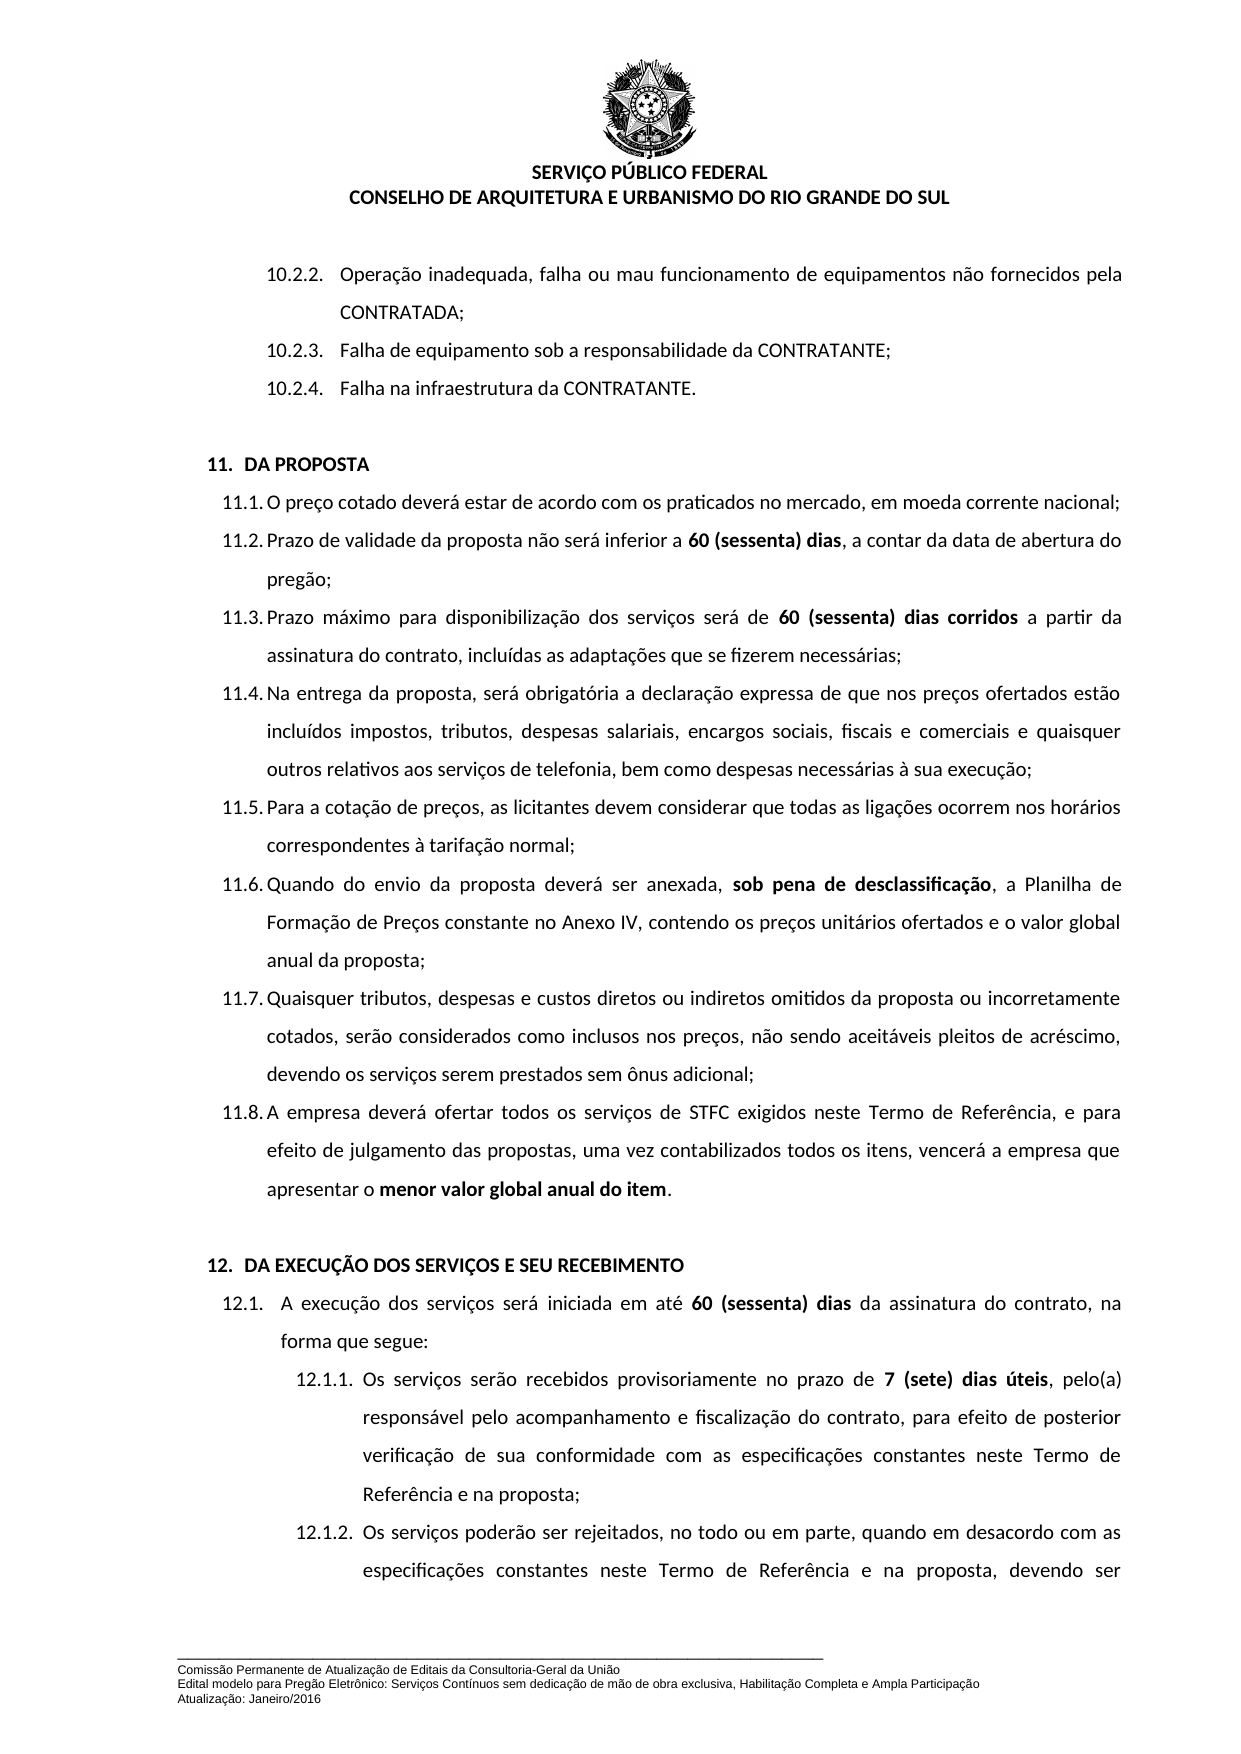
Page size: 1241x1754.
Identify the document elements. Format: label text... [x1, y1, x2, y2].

list Operação inadequada, falha ou mau funcionamento de equipamentos não fornecidos pela CONTRATADA; [266, 261, 1124, 324]
picture [602, 59, 697, 159]
text DA EXECUÇÃO DOS SERVIÇOS E SEU RECEBIMENTO [207, 1252, 1122, 1277]
list Os serviços serão recebidos provisoriamente no prazo de 7 (sete) dias úteis, pelo(a) responsável pelo acompanhamento e fiscalização do contrato, para efeito de posterior verificação de sua conformidade com as especificações constantes neste Termo de Referência e na proposta; [295, 1366, 1122, 1506]
list O preço cotado deverá estar de acordo com os praticados no mercado, em moeda corrente nacional; [222, 489, 1122, 515]
list Falha de equipamento sob a responsabilidade da CONTRATANTE; [266, 337, 1124, 362]
list Quaisquer tributos, despesas e custos diretos ou indiretos omitidos da proposta ou incorretamente cotados, serão considerados como inclusos nos preços, não sendo aceitáveis pleitos de acréscimo, devendo os serviços serem prestados sem ônus adicional; [222, 985, 1122, 1087]
list Quando do envio da proposta deverá ser anexada, sob pena de desclassificação, a Planilha de Formação de Preços constante no Anexo IV, contendo os preços unitários ofertados e o valor global anual da proposta; [222, 871, 1122, 972]
list Para a cotação de preços, as licitantes devem considerar que todas as ligações ocorrem nos horários correspondentes à tarifação normal; [222, 794, 1122, 858]
text DA PROPOSTA [207, 451, 1122, 477]
list Prazo de validade da proposta não será inferior a 60 (sessenta) dias, a contar da data de abertura do pregão; [222, 528, 1122, 591]
list Prazo máximo para disponibilização dos serviços será de 60 (sessenta) dias corridos a partir da assinatura do contrato, incluídas as adaptações que se fizerem necessárias; [222, 604, 1122, 667]
list A execução dos serviços será iniciada em até 60 (sessenta) dias da assinatura do contrato, na forma que segue: [222, 1290, 1122, 1354]
list A empresa deverá ofertar todos os serviços de STFC exigidos neste Termo de Referência, e para efeito de julgamento das propostas, uma vez contabilizados todos os itens, vencerá a empresa que apresentar o menor valor global anual do item. [222, 1099, 1122, 1201]
list Na entrega da proposta, será obrigatória a declaração expressa de que nos preços ofertados estão incluídos impostos, tributos, despesas salariais, encargos sociais, fiscais e comerciais e quaisquer outros relativos aos serviços de telefonia, bem como despesas necessárias à sua execução; [222, 680, 1122, 782]
list Falha na infraestrutura da CONTRATANTE. [266, 375, 1124, 401]
